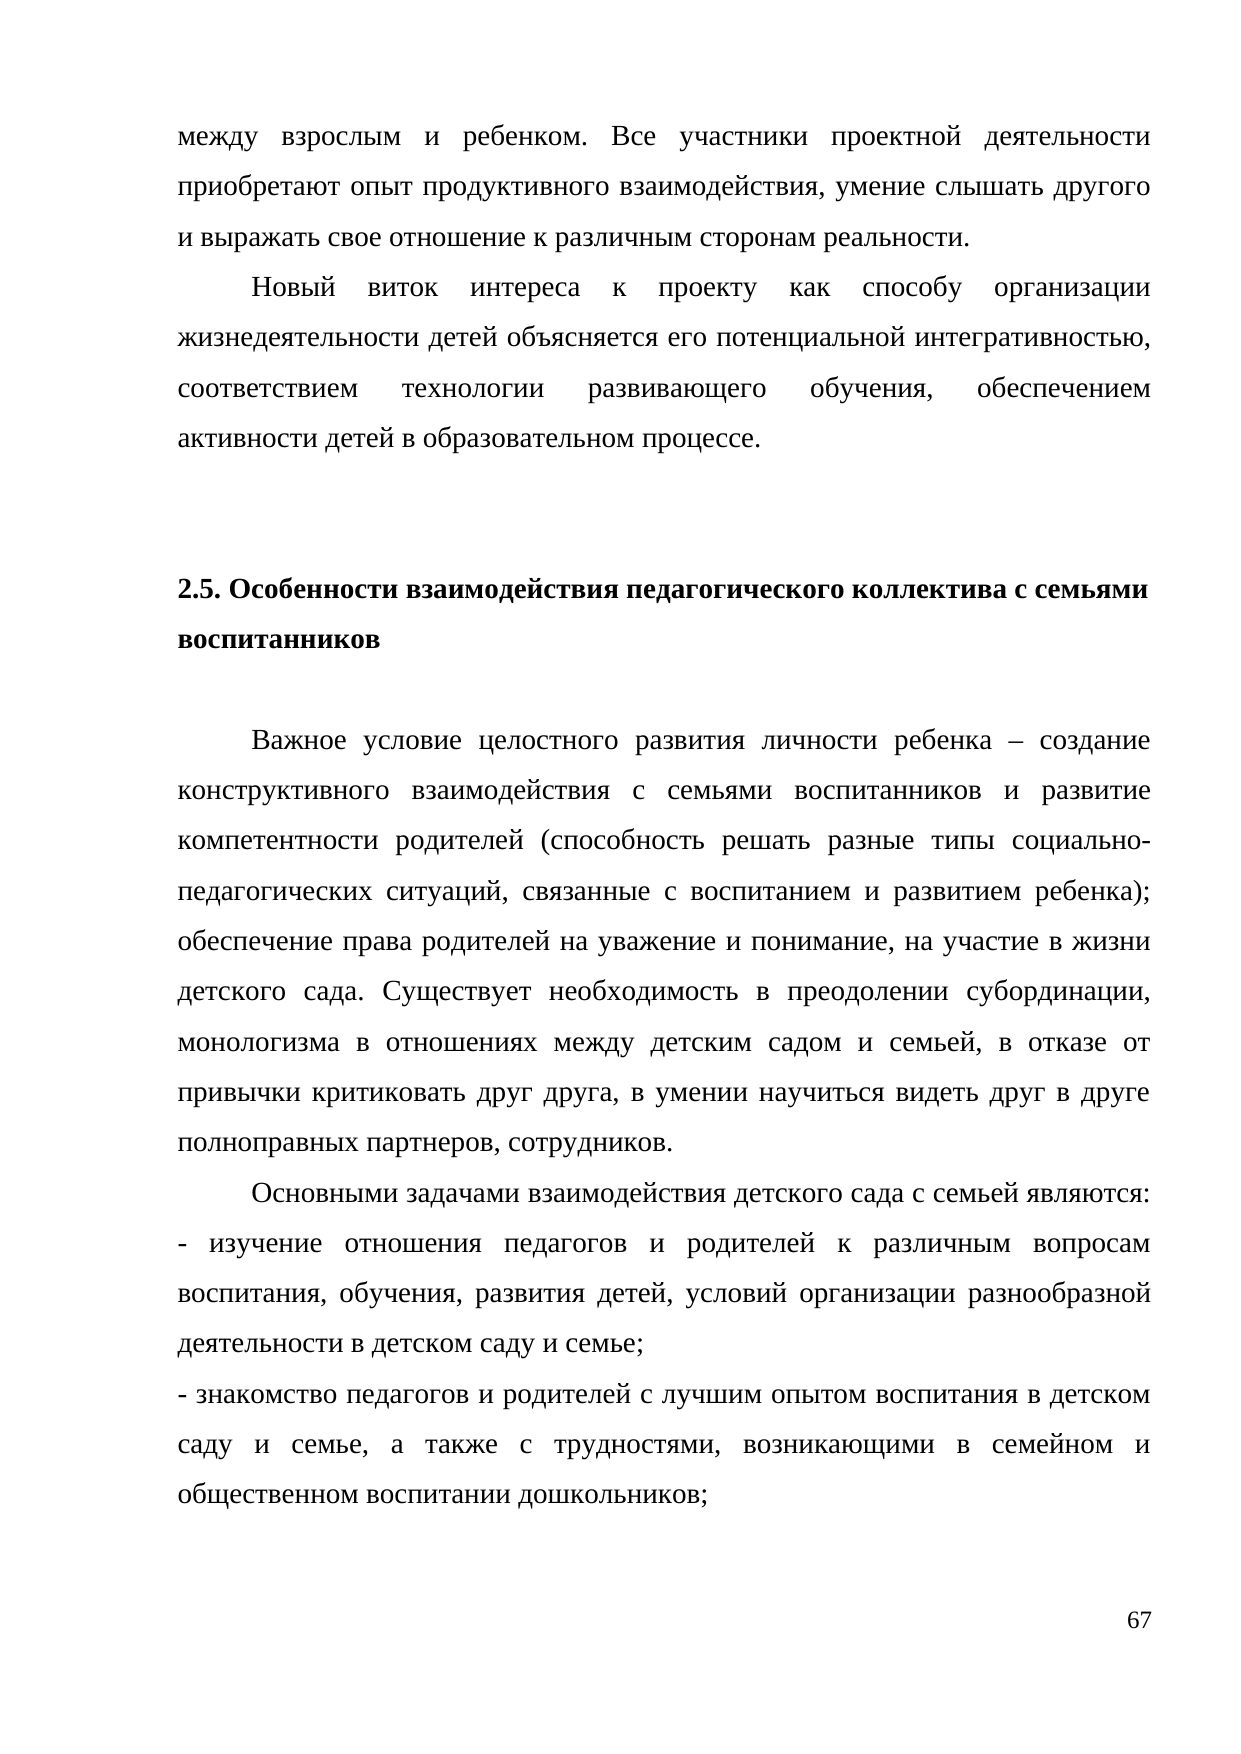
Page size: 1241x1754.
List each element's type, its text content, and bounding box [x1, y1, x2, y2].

text 2.5. Особенности взаимодействия педагогического коллектива с семьями воспитанников [177, 571, 1152, 655]
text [177, 118, 1152, 252]
list - знакомство педагогов и родителей с лучшим опытом воспитания в детском саду и семье, а также с трудностями, возникающими в семейном и общественном воспитании дошкольников; [177, 1376, 1152, 1510]
text Новый виток интереса к проекту как способу организации жизнедеятельности детей объясняется его потенциальной интегративностью, соответствием технологии развивающего обучения, обеспечением активности детей в образовательном процессе. [177, 269, 1152, 453]
list Важное условие целостного развития личности ребенка – создание конструктивного взаимодействия с семьями воспитанников и развитие компетентности родителей (способность решать разные типы социально- педагогических ситуаций, связанные с воспитанием и развитием ребенка); обеспечение права родителей на уважение и понимание, на участие в жизни детского сада. Существует необходимость в преодолении субординации, монологизма в отношениях между детским садом и семьей, в отказе от привычки критиковать друг друга, в умении научиться видеть друг в друге полноправных партнеров, сотрудников. [177, 722, 1152, 1158]
list Основными задачами взаимодействия детского сада с семьей являются: - изучение отношения педагогов и родителей к различным вопросам воспитания, обучения, развития детей, условий организации разнообразной деятельности в детском саду и семье; [177, 1175, 1152, 1359]
